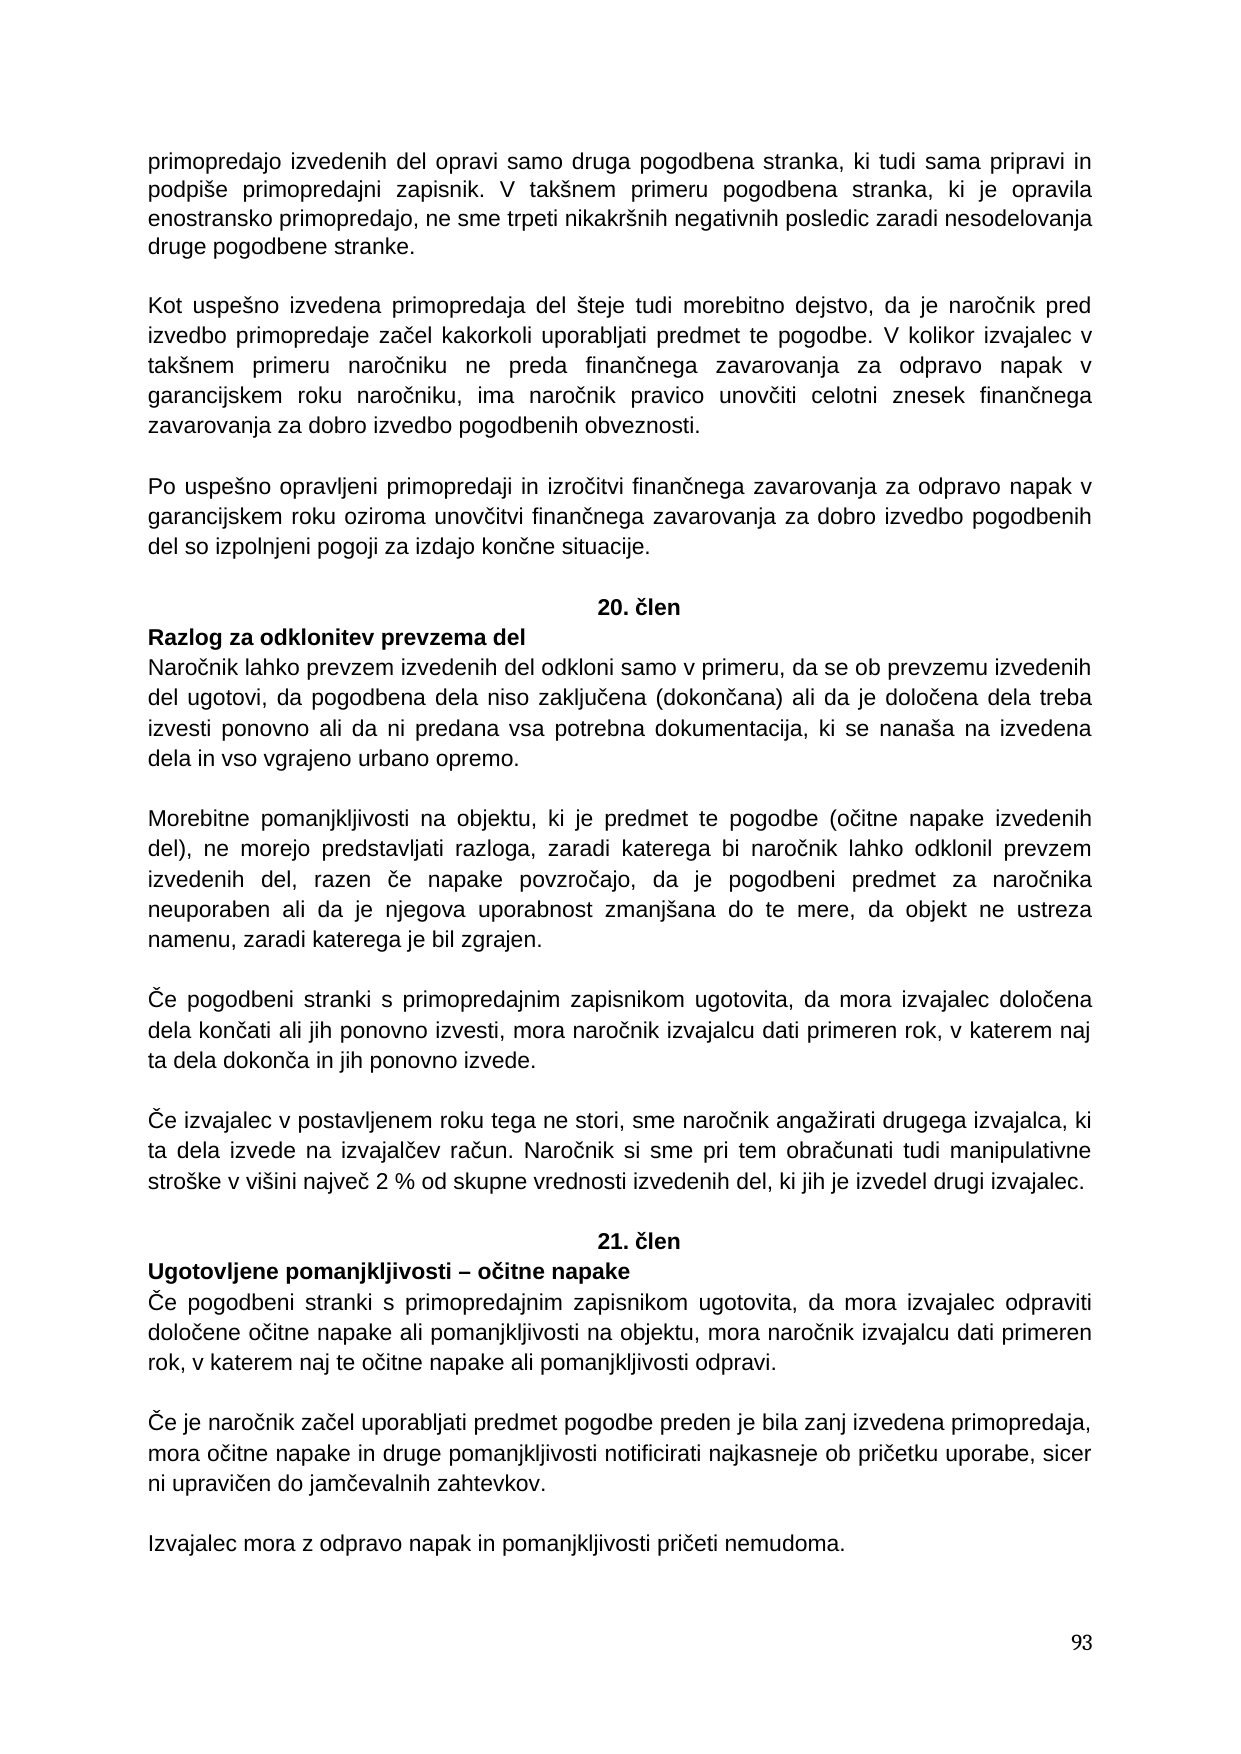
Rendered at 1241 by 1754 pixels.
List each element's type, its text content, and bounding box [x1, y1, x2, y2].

list člen [185, 594, 1092, 620]
text Izvajalec mora z odpravo napak in pomanjkljivosti pričeti nemudoma. [148, 1530, 1092, 1557]
text Če je naročnik začel uporabljati predmet pogodbe preden je bila zanj izvedena primopredaja, mora očitne napake in druge pomanjkljivosti notificirati najkasneje ob pričetku uporabe, sicer ni upravičen do jamčevalnih zahtevkov. [148, 1409, 1092, 1496]
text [148, 148, 1092, 259]
text Kot uspešno izvedena primopredaja del šteje tudi morebitno dejstvo, da je naročnik pred izvedbo primopredaje začel kakorkoli uporabljati predmet te pogodbe. V kolikor izvajalec v takšnem primeru naročniku ne preda finančnega zavarovanja za odpravo napak v garancijskem roku naročniku, ima naročnik pravico unovčiti celotni znesek finančnega zavarovanja za dobro izvedbo pogodbenih obveznosti. [148, 292, 1092, 439]
text Če pogodbeni stranki s primopredajnim zapisnikom ugotovita, da mora izvajalec odpraviti določene očitne napake ali pomanjkljivosti na objektu, mora naročnik izvajalcu dati primeren rok, v katerem naj te očitne napake ali pomanjkljivosti odpravi. [148, 1288, 1092, 1375]
text Ugotovljene pomanjkljivosti – očitne napake [148, 1258, 1092, 1285]
text Razlog za odklonitev prevzema del [148, 624, 1092, 650]
text Če pogodbeni stranki s primopredajnim zapisnikom ugotovita, da mora izvajalec določena dela končati ali jih ponovno izvesti, mora naročnik izvajalcu dati primeren rok, v katerem naj ta dela dokonča in jih ponovno izvede. [148, 986, 1092, 1073]
text Naročnik lahko prevzem izvedenih del odkloni samo v primeru, da se ob prevzemu izvedenih del ugotovi, da pogodbena dela niso zaključena (dokončana) ali da je določena dela treba izvesti ponovno ali da ni predana vsa potrebna dokumentacija, ki se nanaša na izvedena dela in vso vgrajeno urbano opremo. [148, 654, 1092, 771]
text Po uspešno opravljeni primopredaji in izročitvi finančnega zavarovanja za odpravo napak v garancijskem roku oziroma unovčitvi finančnega zavarovanja za dobro izvedbo pogodbenih del so izpolnjeni pogoji za izdajo končne situacije. [148, 473, 1092, 560]
list člen [185, 1228, 1092, 1254]
text Morebitne pomanjkljivosti na objektu, ki je predmet te pogodbe (očitne napake izvedenih del), ne morejo predstavljati razloga, zaradi katerega bi naročnik lahko odklonil prevzem izvedenih del, razen če napake povzročajo, da je pogodbeni predmet za naročnika neuporaben ali da je njegova uporabnost zmanjšana do te mere, da objekt ne ustreza namenu, zaradi katerega je bil zgrajen. [148, 805, 1092, 952]
text Če izvajalec v postavljenem roku tega ne stori, sme naročnik angažirati drugega izvajalca, ki ta dela izvede na izvajalčev račun. Naročnik si sme pri tem obračunati tudi manipulativne stroške v višini največ 2 % od skupne vrednosti izvedenih del, ki jih je izvedel drugi izvajalec. [148, 1107, 1092, 1194]
